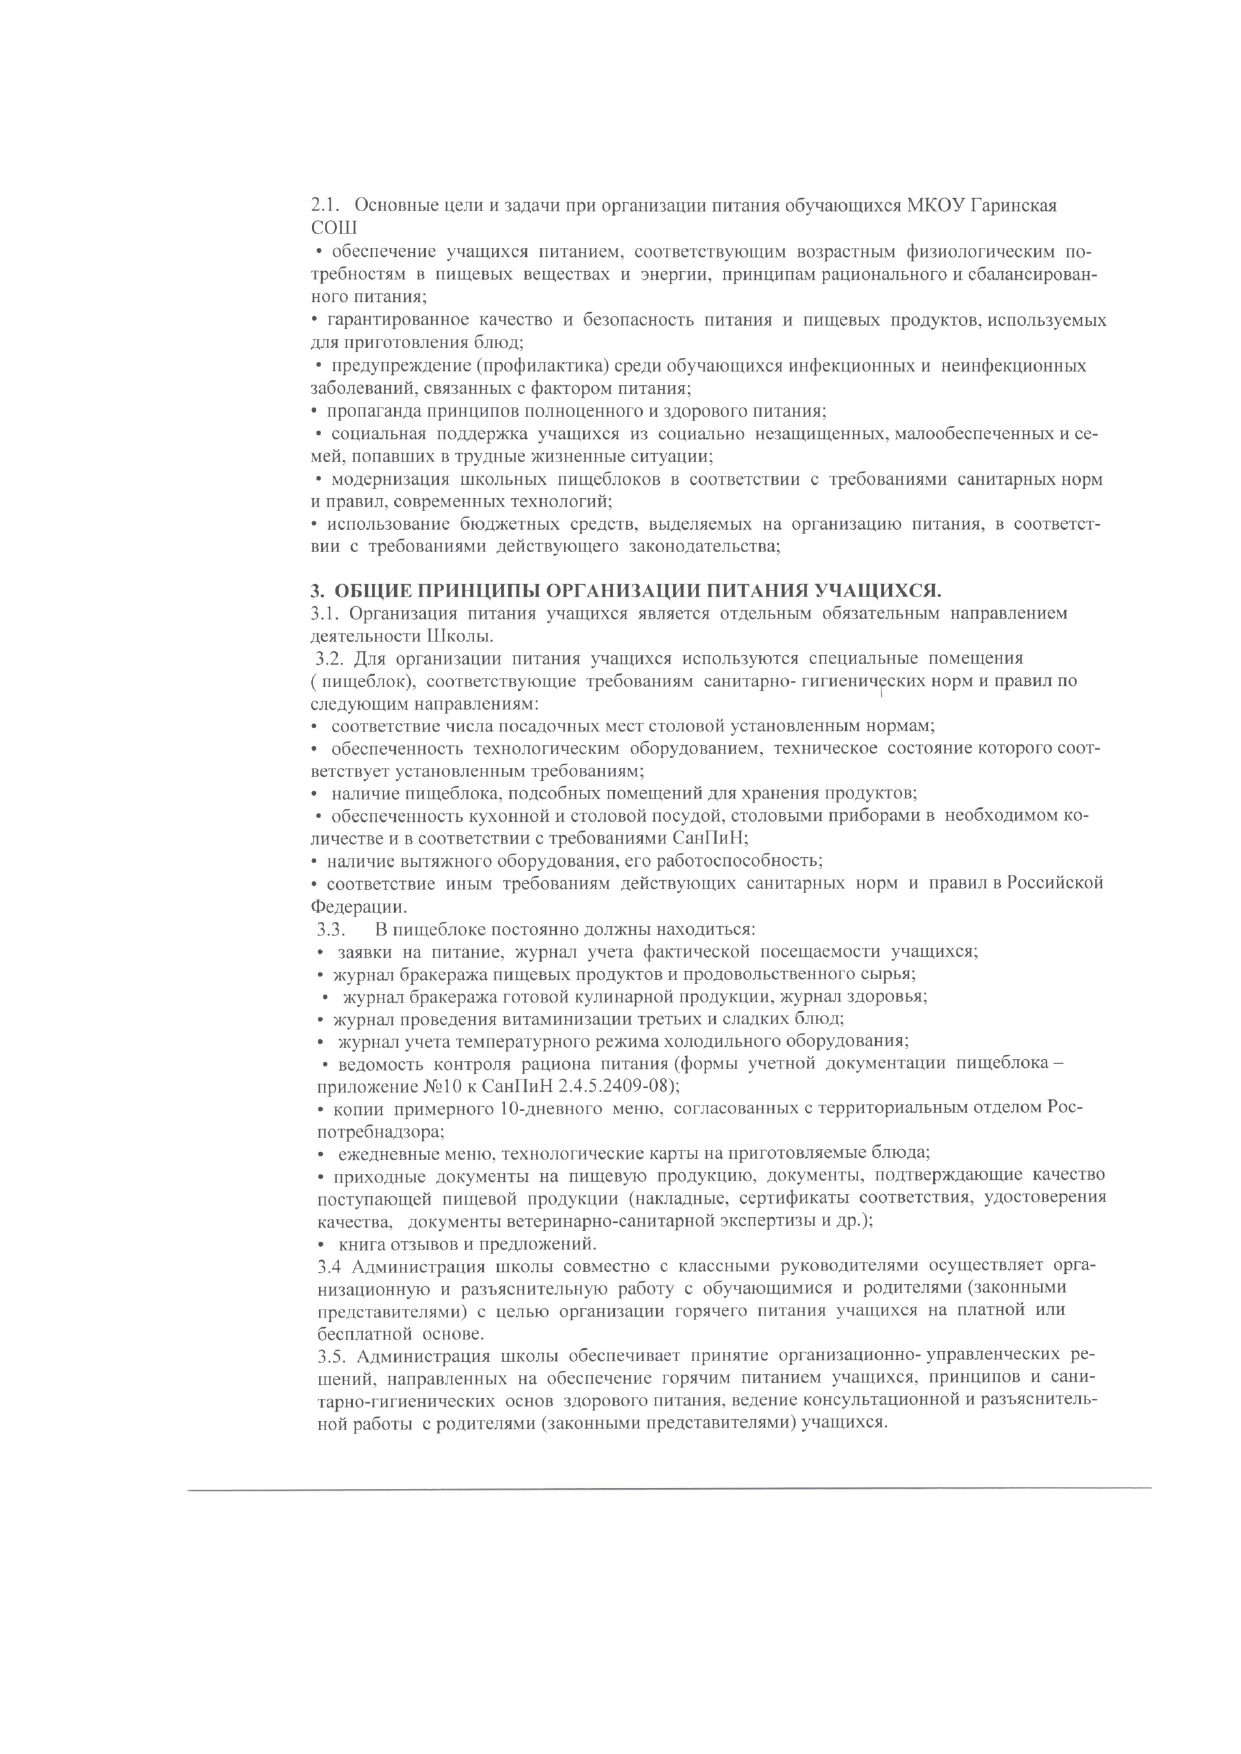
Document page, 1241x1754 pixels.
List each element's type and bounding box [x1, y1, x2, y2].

picture [177, 118, 1152, 1496]
